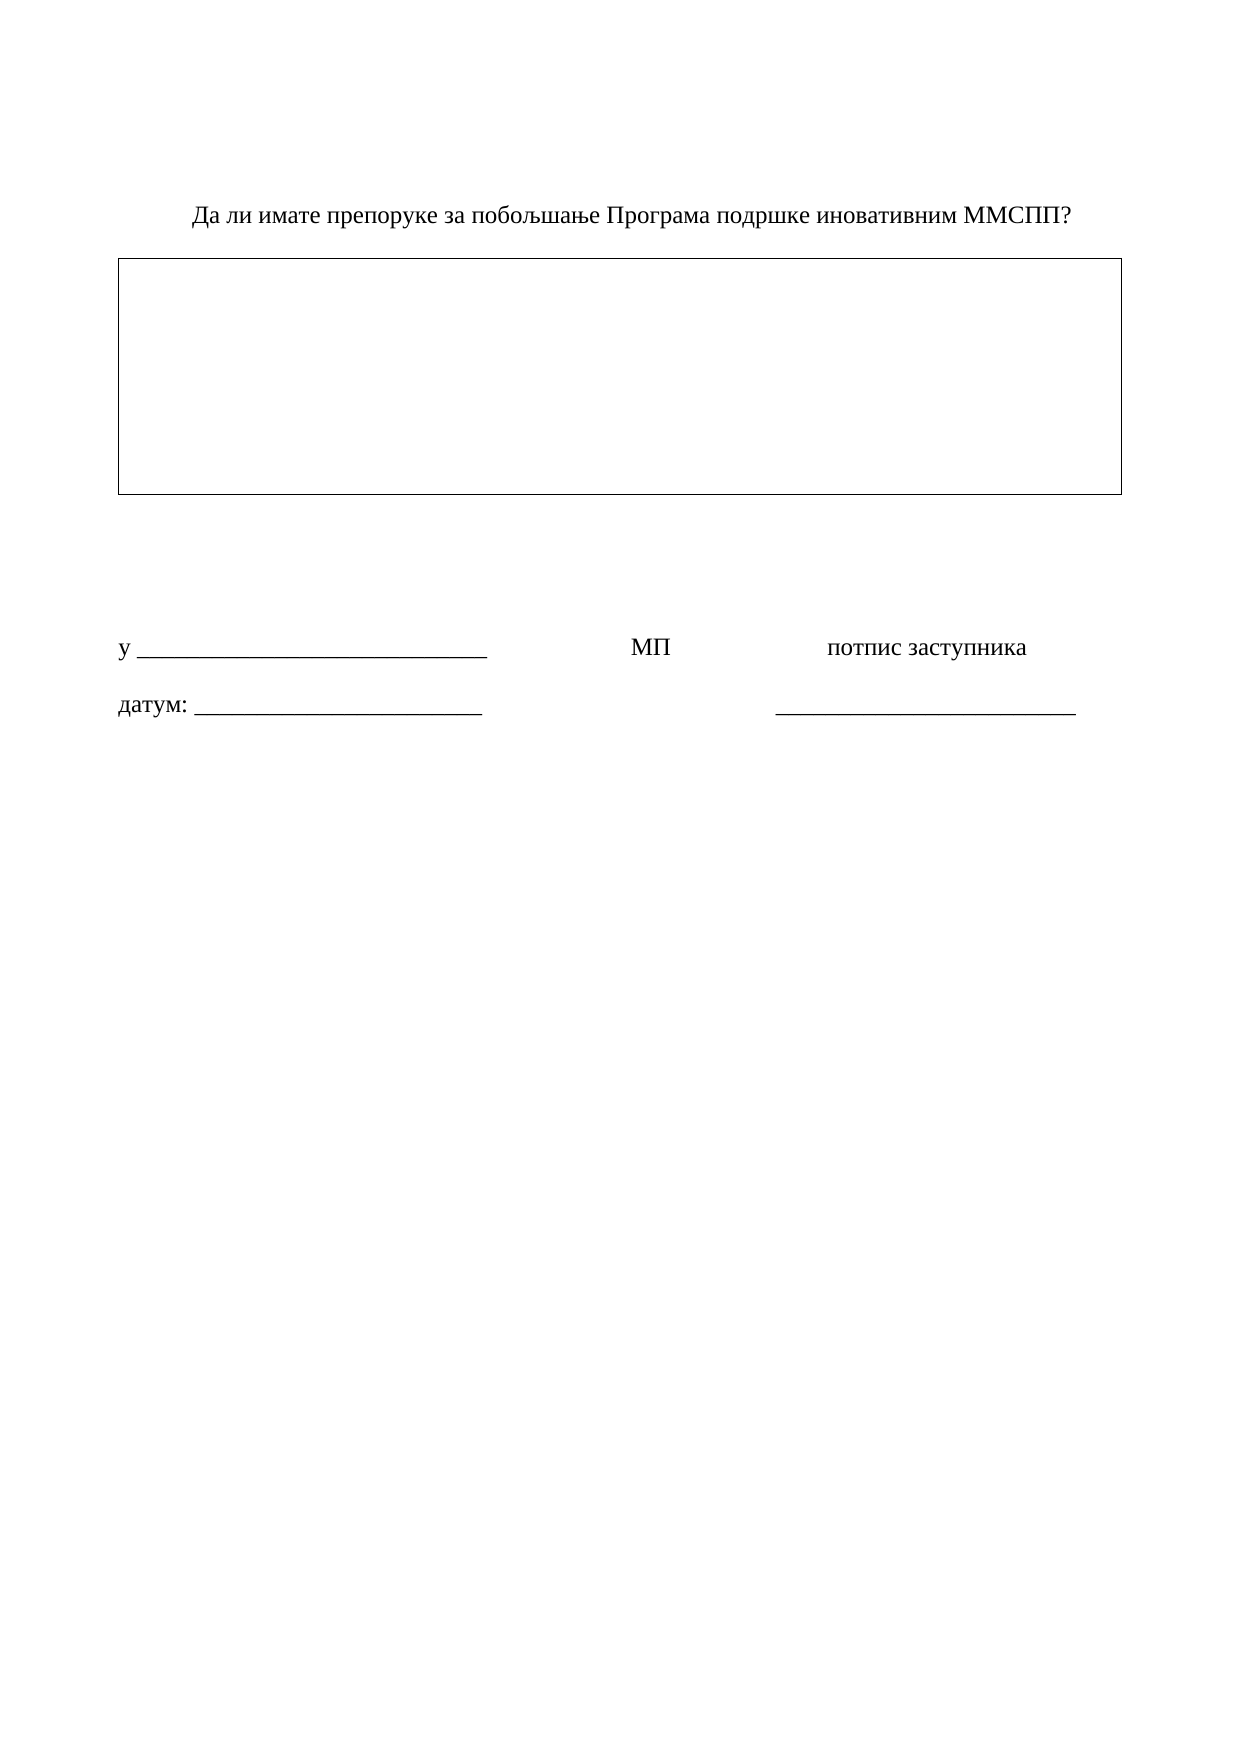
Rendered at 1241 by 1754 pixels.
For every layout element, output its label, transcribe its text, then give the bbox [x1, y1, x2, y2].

text датум: _______________________ ________________________ [118, 689, 1122, 718]
table_header [119, 259, 1121, 494]
text Да ли имате препоруке за побољшање Програма подршке иновативним ММСПП? [118, 200, 1122, 229]
text у ____________________________ МП потпис заступника [118, 632, 1216, 660]
